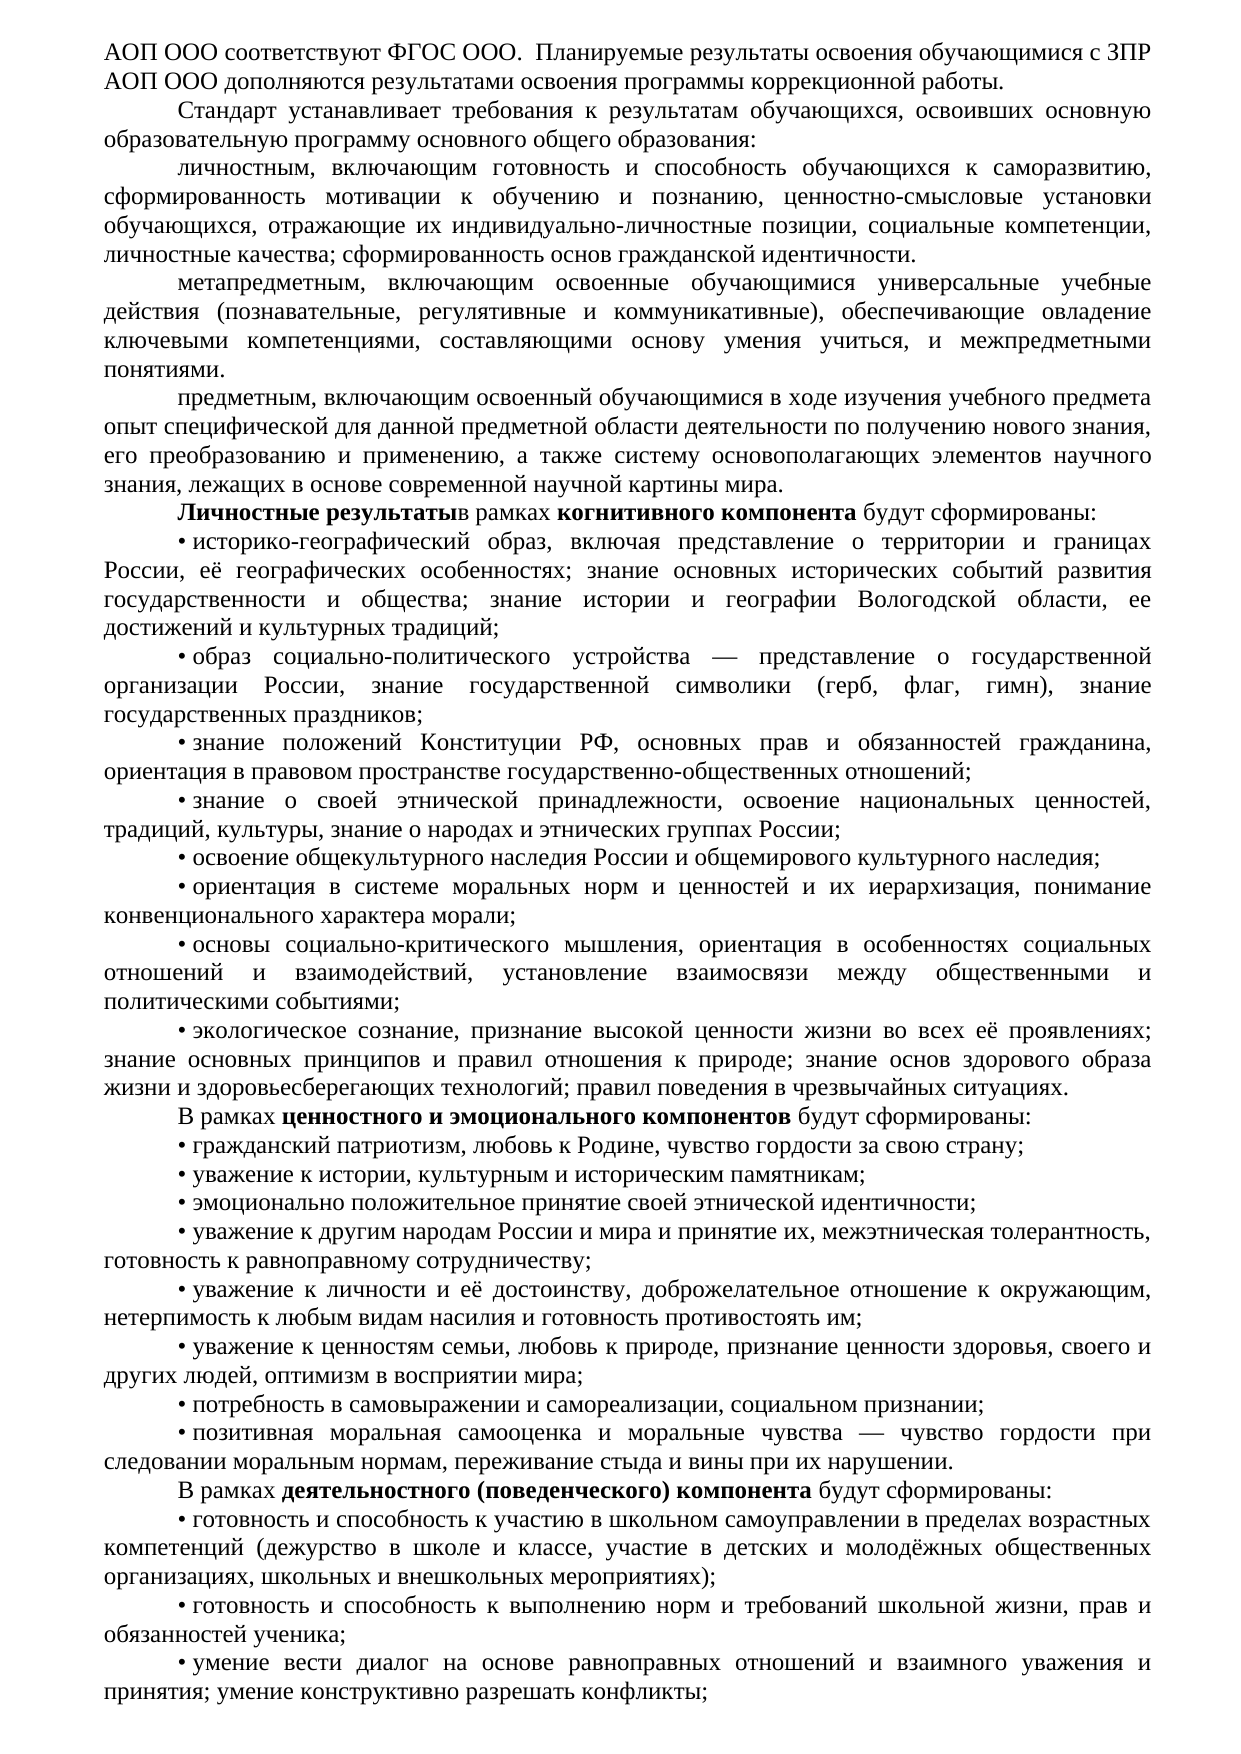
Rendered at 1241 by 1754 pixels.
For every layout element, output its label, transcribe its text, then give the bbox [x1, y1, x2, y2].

text Стандарт устанавливает требования к результатам обучающихся, освоивших основную образовательную программу основного общего образования: [103, 95, 1152, 152]
text • экологическое сознание, признание высокой ценности жизни во всех её проявлениях; знание основных принципов и правил отношения к природе; знание основ здорового образа жизни и здоровьесберегающих технологий; правил поведения в чрезвычайных ситуациях. [103, 1015, 1152, 1101]
text • образ социально-политического устройства — представление о государственной организации России, знание государственной символики (герб, флаг, гимн), знание государственных праздников; [103, 641, 1152, 727]
text • гражданский патриотизм, любовь к Родине, чувство гордости за свою страну; [103, 1130, 1152, 1159]
text • основы социально-критического мышления, ориентация в особенностях социальных отношений и взаимодействий, установление взаимосвязи между общественными и политическими событиями; [103, 929, 1152, 1015]
text • знание положений Конституции РФ, основных прав и обязанностей гражданина, ориентация в правовом пространстве государственно-общественных отношений; [103, 727, 1152, 785]
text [103, 37, 1152, 95]
text • уважение к истории, культурным и историческим памятникам; [103, 1159, 1152, 1187]
text • готовность и способность к участию в школьном самоуправлении в пределах возрастных компетенций (дежурство в школе и классе, участие в детских и молодёжных общественных организациях, школьных и внешкольных мероприятиях); [103, 1504, 1152, 1590]
text • уважение к личности и её достоинству, доброжелательное отношение к окружающим, нетерпимость к любым видам насилия и готовность противостоять им; [103, 1274, 1152, 1331]
text • эмоционально положительное принятие своей этнической идентичности; [103, 1187, 1152, 1216]
text • знание о своей этнической принадлежности, освоение национальных ценностей, традиций, культуры, знание о народах и этнических группах России; [103, 785, 1152, 842]
text Личностные результатыв рамках когнитивного компонента будут сформированы: [103, 497, 1152, 526]
text личностным, включающим готовность и способность обучающихся к саморазвитию, сформированность мотивации к обучению и познанию, ценностно-смысловые установки обучающихся, отражающие их индивидуально-личностные позиции, социальные компетенции, личностные качества; сформированность основ гражданской идентичности. [103, 152, 1152, 267]
text В рамках деятельностного (поведенческого) компонента будут сформированы: [103, 1475, 1152, 1504]
text метапредметным, включающим освоенные обучающимися универсальные учебные действия (познавательные, регулятивные и коммуникативные), обеспечивающие овладение ключевыми компетенциями, составляющими основу умения учиться, и межпредметными понятиями. [103, 267, 1152, 382]
text • потребность в самовыражении и самореализации, социальном признании; [103, 1389, 1152, 1417]
text • историко-географический образ, включая представление о территории и границах России, её географических особенностях; знание основных исторических событий развития государственности и общества; знание истории и географии Вологодской области, ее достижений и культурных традиций; [103, 526, 1152, 641]
text • умение вести диалог на основе равноправных отношений и взаимного уважения и принятия; умение конструктивно разрешать конфликты; [103, 1647, 1152, 1705]
text • освоение общекультурного наследия России и общемирового культурного наследия; [103, 842, 1152, 871]
text • уважение к ценностям семьи, любовь к природе, признание ценности здоровья, своего и других людей, оптимизм в восприятии мира; [103, 1331, 1152, 1389]
text В рамках ценностного и эмоционального компонентов будут сформированы: [103, 1101, 1152, 1130]
text • уважение к другим народам России и мира и принятие их, межэтническая толерантность, готовность к равноправному сотрудничеству; [103, 1216, 1152, 1274]
text • готовность и способность к выполнению норм и требований школьной жизни, прав и обязанностей ученика; [103, 1590, 1152, 1647]
text • позитивная моральная самооценка и моральные чувства — чувство гордости при следовании моральным нормам, переживание стыда и вины при их нарушении. [103, 1417, 1152, 1475]
text • ориентация в системе моральных норм и ценностей и их иерархизация, понимание конвенционального характера морали; [103, 871, 1152, 929]
text предметным, включающим освоенный обучающимися в ходе изучения учебного предмета опыт специфической для данной предметной области деятельности по получению нового знания, его преобразованию и применению, а также систему основополагающих элементов научного знания, лежащих в основе современной научной картины мира. [103, 382, 1152, 497]
